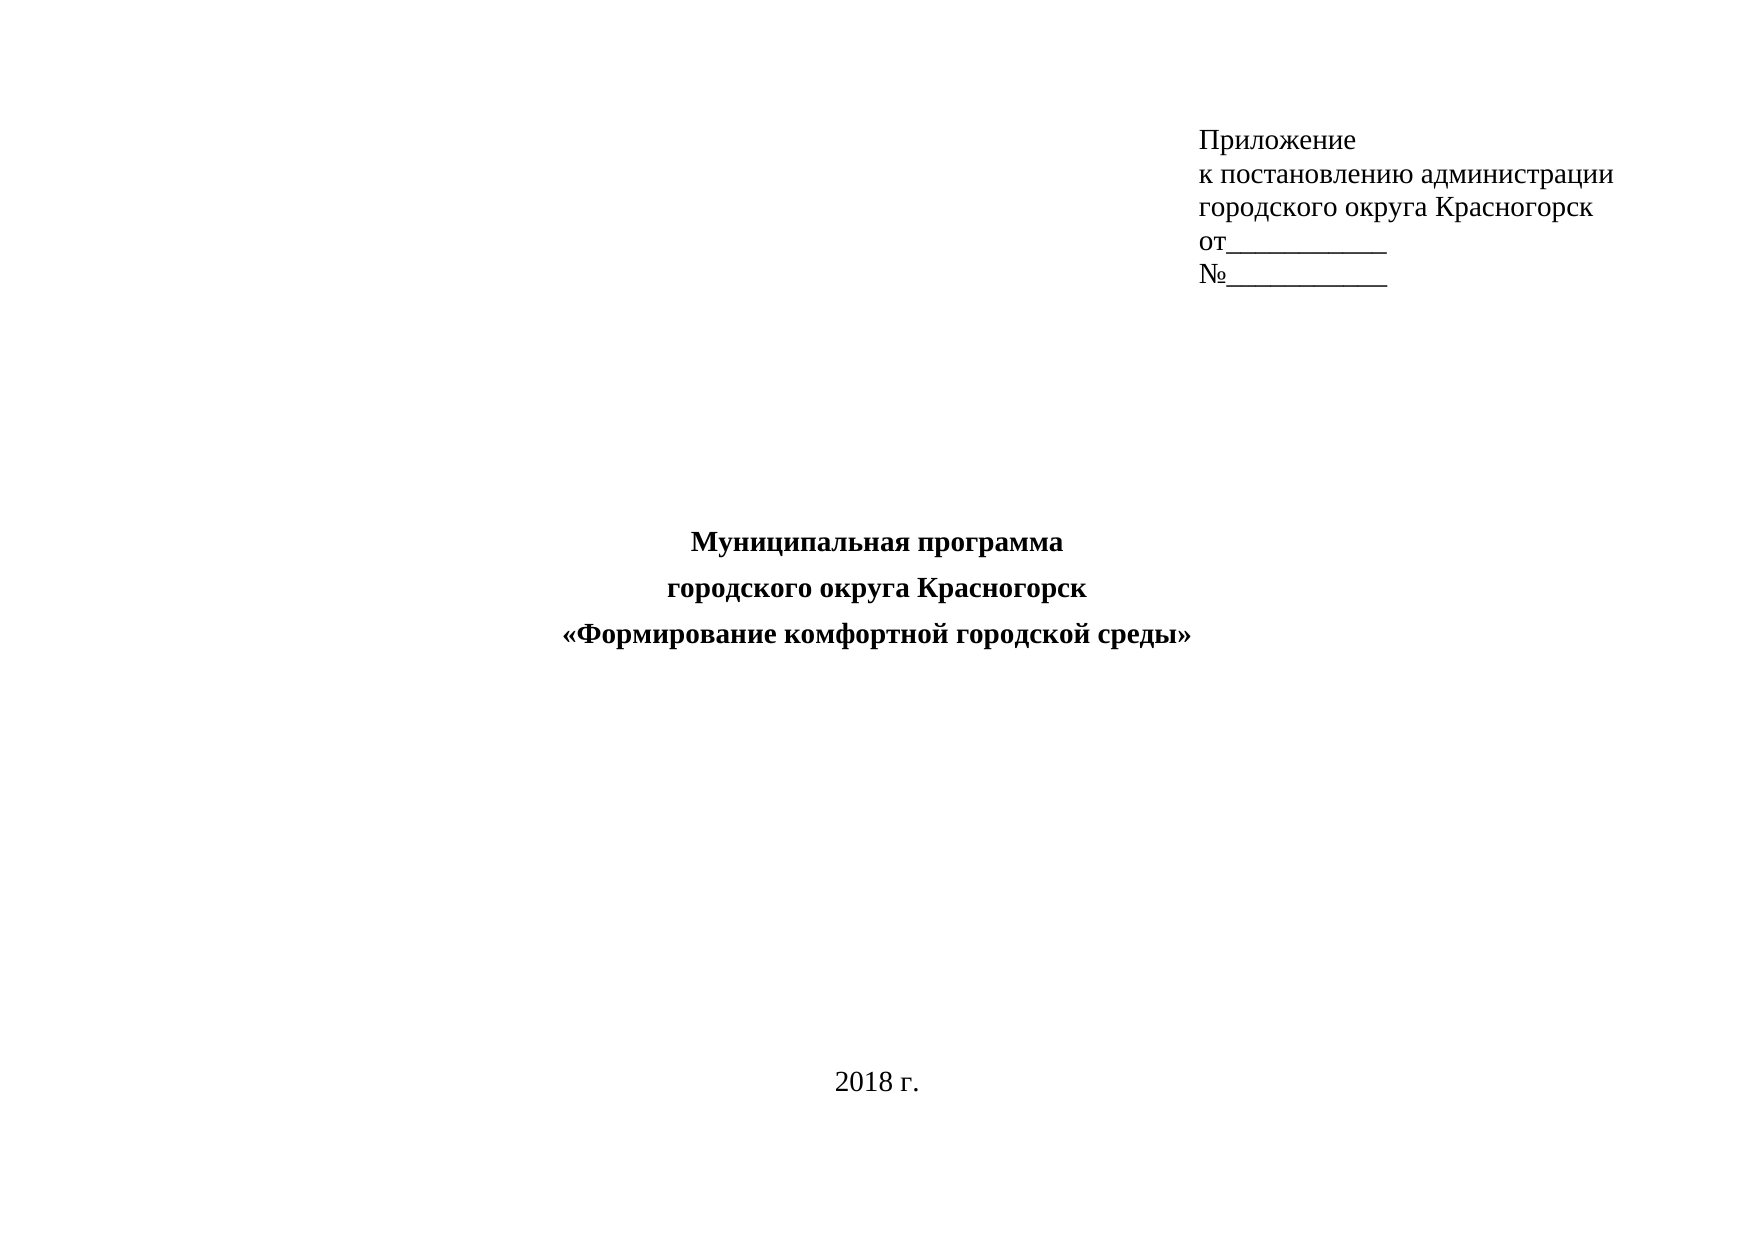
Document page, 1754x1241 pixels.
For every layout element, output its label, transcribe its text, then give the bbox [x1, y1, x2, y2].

table_header Приложение к постановлению администрации городского округа Красногорск от___________ №___________ [1188, 122, 1636, 293]
text «Формирование комфортной городской среды» [118, 616, 1636, 649]
text 2018 г. [118, 1064, 1636, 1097]
text городского округа Красногорск [118, 570, 1636, 603]
text Муниципальная программа [118, 524, 1636, 557]
